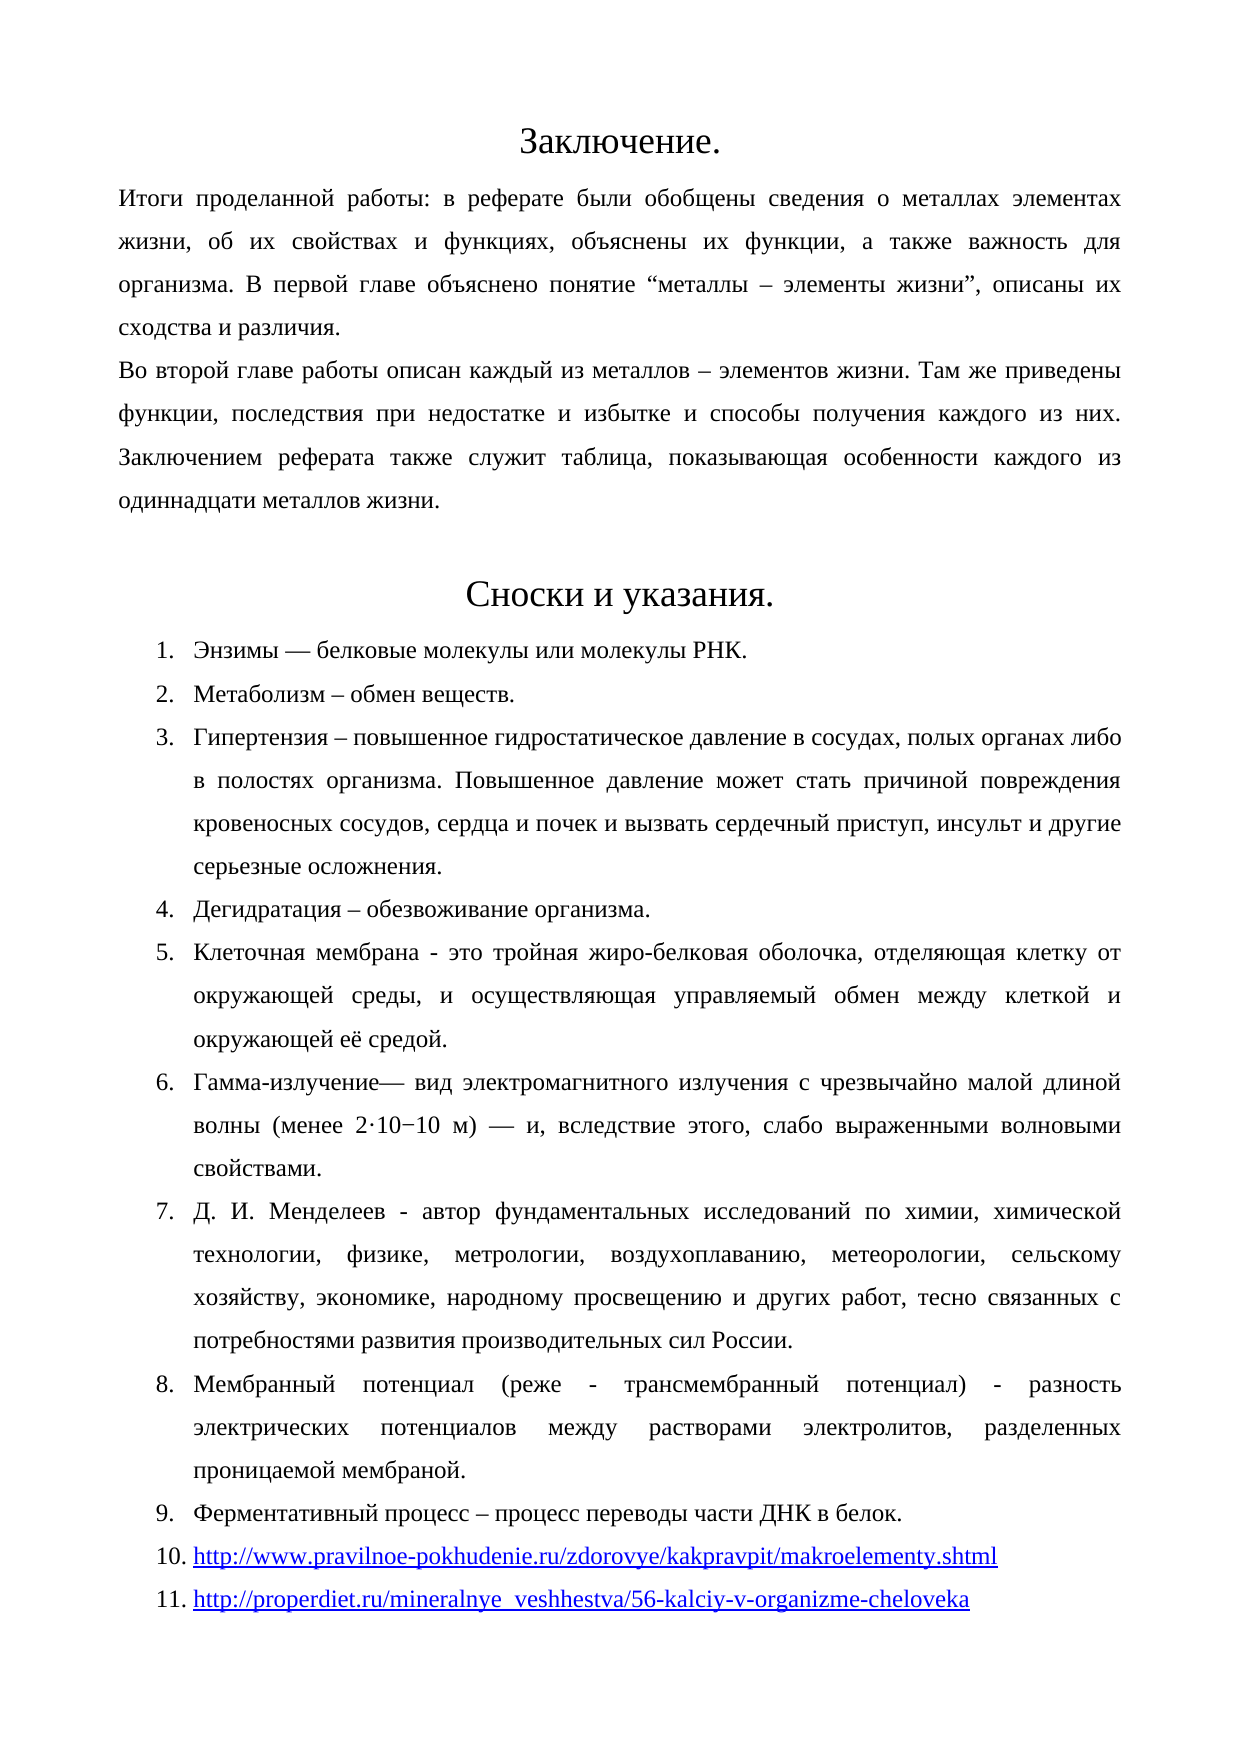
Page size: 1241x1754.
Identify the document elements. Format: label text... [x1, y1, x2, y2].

text Во второй главе работы описан каждый из металлов – элементов жизни. Там же приведены функции, последствия при недостатке и избытке и способы получения каждого из них. Заключением реферата также служит таблица, показывающая особенности каждого из одиннадцати металлов жизни. [118, 355, 1122, 513]
list http://www.pravilnoe-pokhudenie.ru/zdorovye/kakpravpit/makroelementy.shtml [156, 1541, 1122, 1570]
list Ферментативный процесс – процесс переводы части ДНК в белок. [156, 1498, 1122, 1527]
list Дегидратация – обезвоживание организма. [156, 894, 1122, 923]
list Метаболизм – обмен веществ. [156, 679, 1122, 707]
list Д. И. Менделеев - автор фундаментальных исследований по химии, химической технологии, физике, метрологии, воздухоплаванию, метеорологии, сельскому хозяйству, экономике, народному просвещению и других работ, тесно связанных с потребностями развития производительных сил России. [156, 1196, 1122, 1354]
text Заключение. [118, 118, 1122, 161]
list Энзимы — белковые молекулы или молекулы РНК. [156, 636, 1122, 664]
list http://properdiet.ru/mineralnye_veshhestva/56-kalciy-v-organizme-cheloveka [156, 1584, 1122, 1613]
text Итоги проделанной работы: в реферате были обобщены сведения о металлах элементах жизни, об их свойствах и функциях, объяснены их функции, а также важность для организма. В первой главе объяснено понятие “металлы – элементы жизни”, описаны их сходства и различия. [118, 183, 1122, 341]
list Гипертензия – повышенное гидростатическое давление в сосудах, полых органах либо в полостях организма. Повышенное давление может стать причиной повреждения кровеносных сосудов, сердца и почек и вызвать сердечный приступ, инсульт и другие серьезные осложнения. [156, 722, 1122, 880]
text Сноски и указания. [118, 571, 1122, 614]
list Мембранный потенциал (реже - трансмембранный потенциал) - разность электрических потенциалов между растворами электролитов, разделенных проницаемой мембраной. [156, 1369, 1122, 1484]
list Гамма-излучение— вид электромагнитного излучения с чрезвычайно малой длиной волны (менее 2·10−10 м) — и, вследствие этого, слабо выраженными волновыми свойствами. [156, 1067, 1122, 1182]
list Клеточная мембрана - это тройная жиро-белковая оболочка, отделяющая клетку от окружающей среды, и осуществляющая управляемый обмен между клеткой и окружающей её средой. [156, 937, 1122, 1052]
